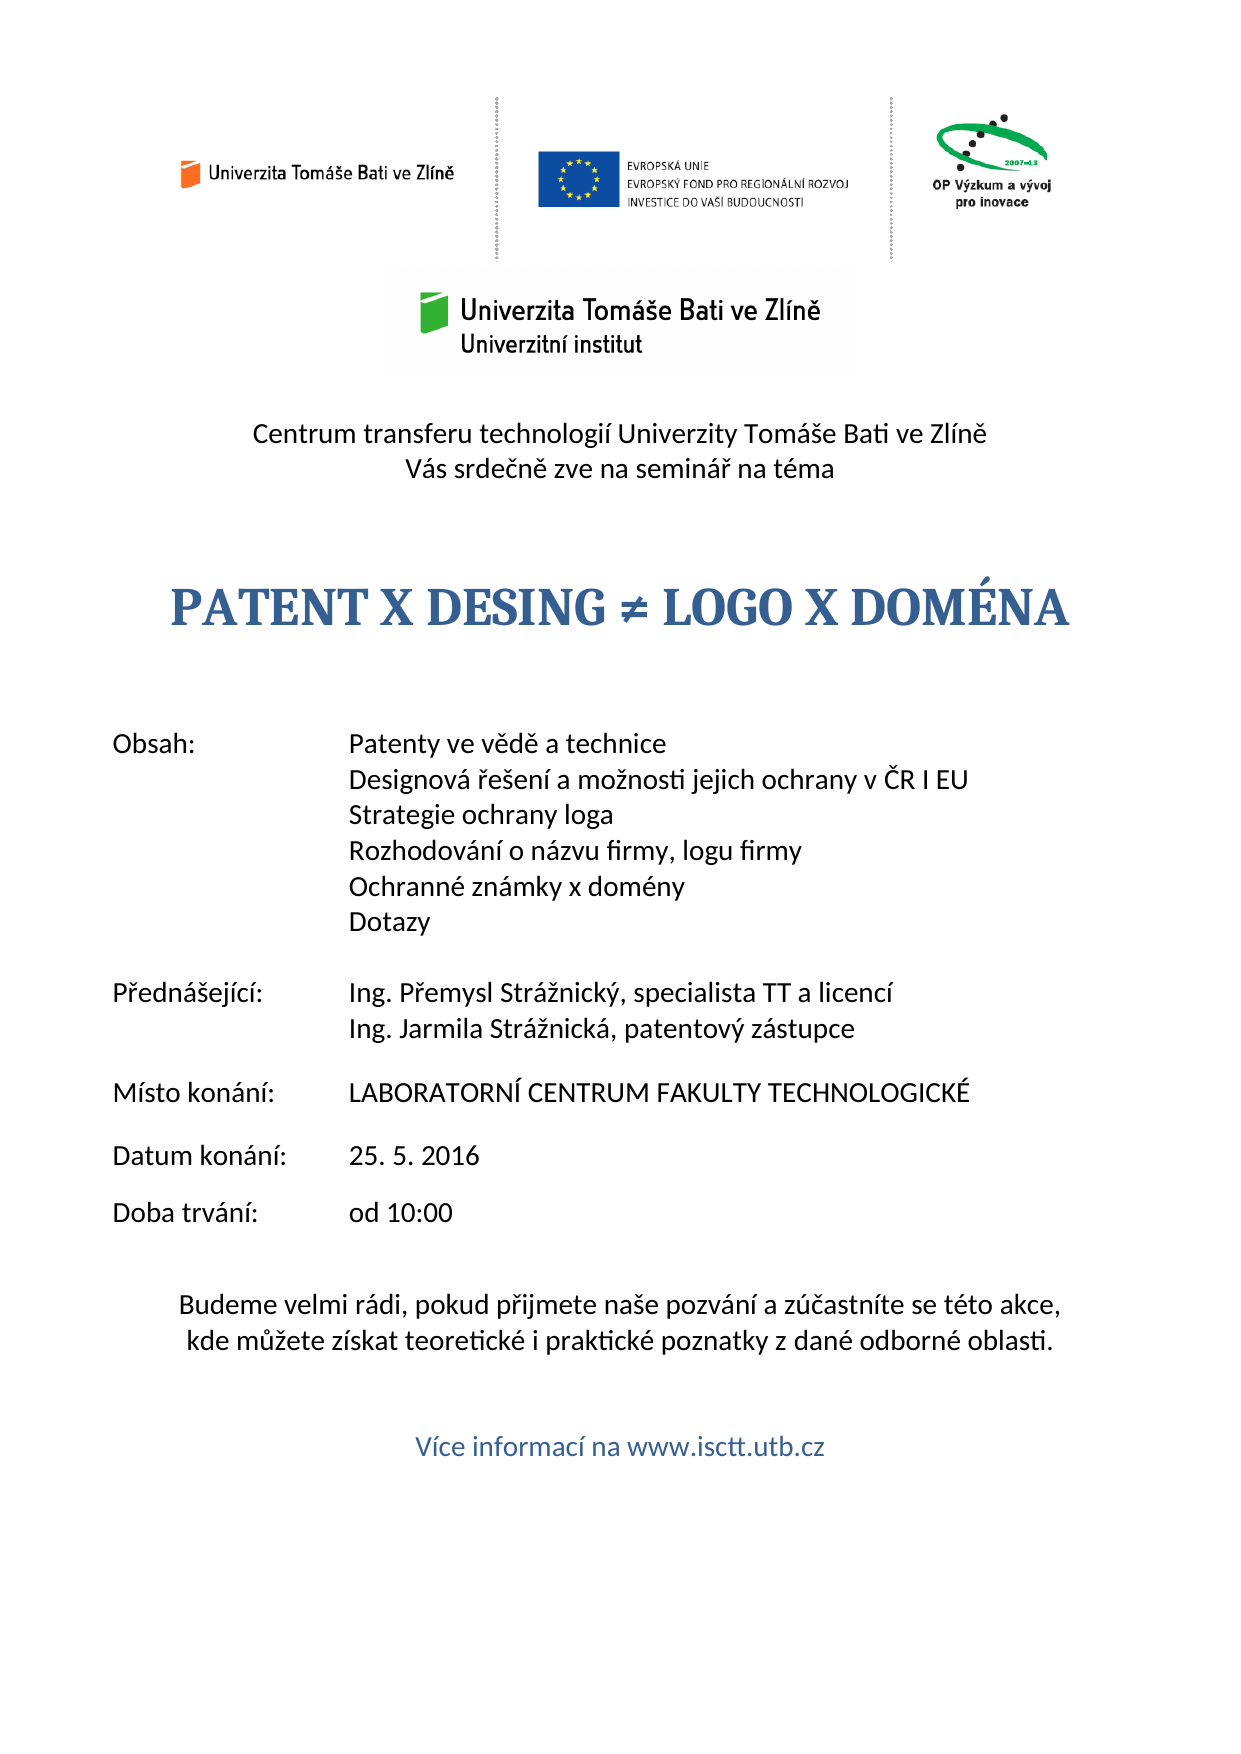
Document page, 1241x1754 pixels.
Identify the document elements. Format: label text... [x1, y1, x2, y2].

text Centrum transferu technologií Univerzity Tomáše Bati ve Zlíně [112, 415, 1128, 451]
text Obsah: Patenty ve vědě a technice [112, 725, 1128, 761]
text Strategie ochrany loga [349, 796, 1128, 832]
text Dotazy [112, 903, 1128, 939]
text Ing. Jarmila Strážnická, patentový zástupce [349, 1010, 1128, 1046]
text Místo konání: Laboratorní centrum Fakulty technologické [112, 1074, 1128, 1109]
text Více informací na www.isctt.utb.cz [112, 1428, 1128, 1464]
picture [129, 73, 1111, 380]
text Doba trvání: od 10:00 [112, 1194, 1128, 1229]
text Ochranné známky x domény [349, 868, 1128, 903]
text Rozhodování o názvu firmy, logu firmy [112, 832, 1128, 868]
text kde můžete získat teoretické i praktické poznatky z dané odborné oblasti. [112, 1322, 1128, 1357]
text Designová řešení a možnosti jejich ochrany v ČR I EU [112, 761, 1128, 796]
text Vás srdečně zve na seminář na téma [112, 451, 1128, 486]
subtitle PATENT X DESING ≠ LOGO X DOMÉNA [112, 577, 1128, 639]
text Budeme velmi rádi, pokud přijmete naše pozvání a zúčastníte se této akce, [112, 1286, 1128, 1322]
text Datum konání: 25. 5. 2016 [112, 1137, 1128, 1173]
text Přednášející: Ing. Přemysl Strážnický, specialista TT a licencí [112, 974, 1128, 1010]
